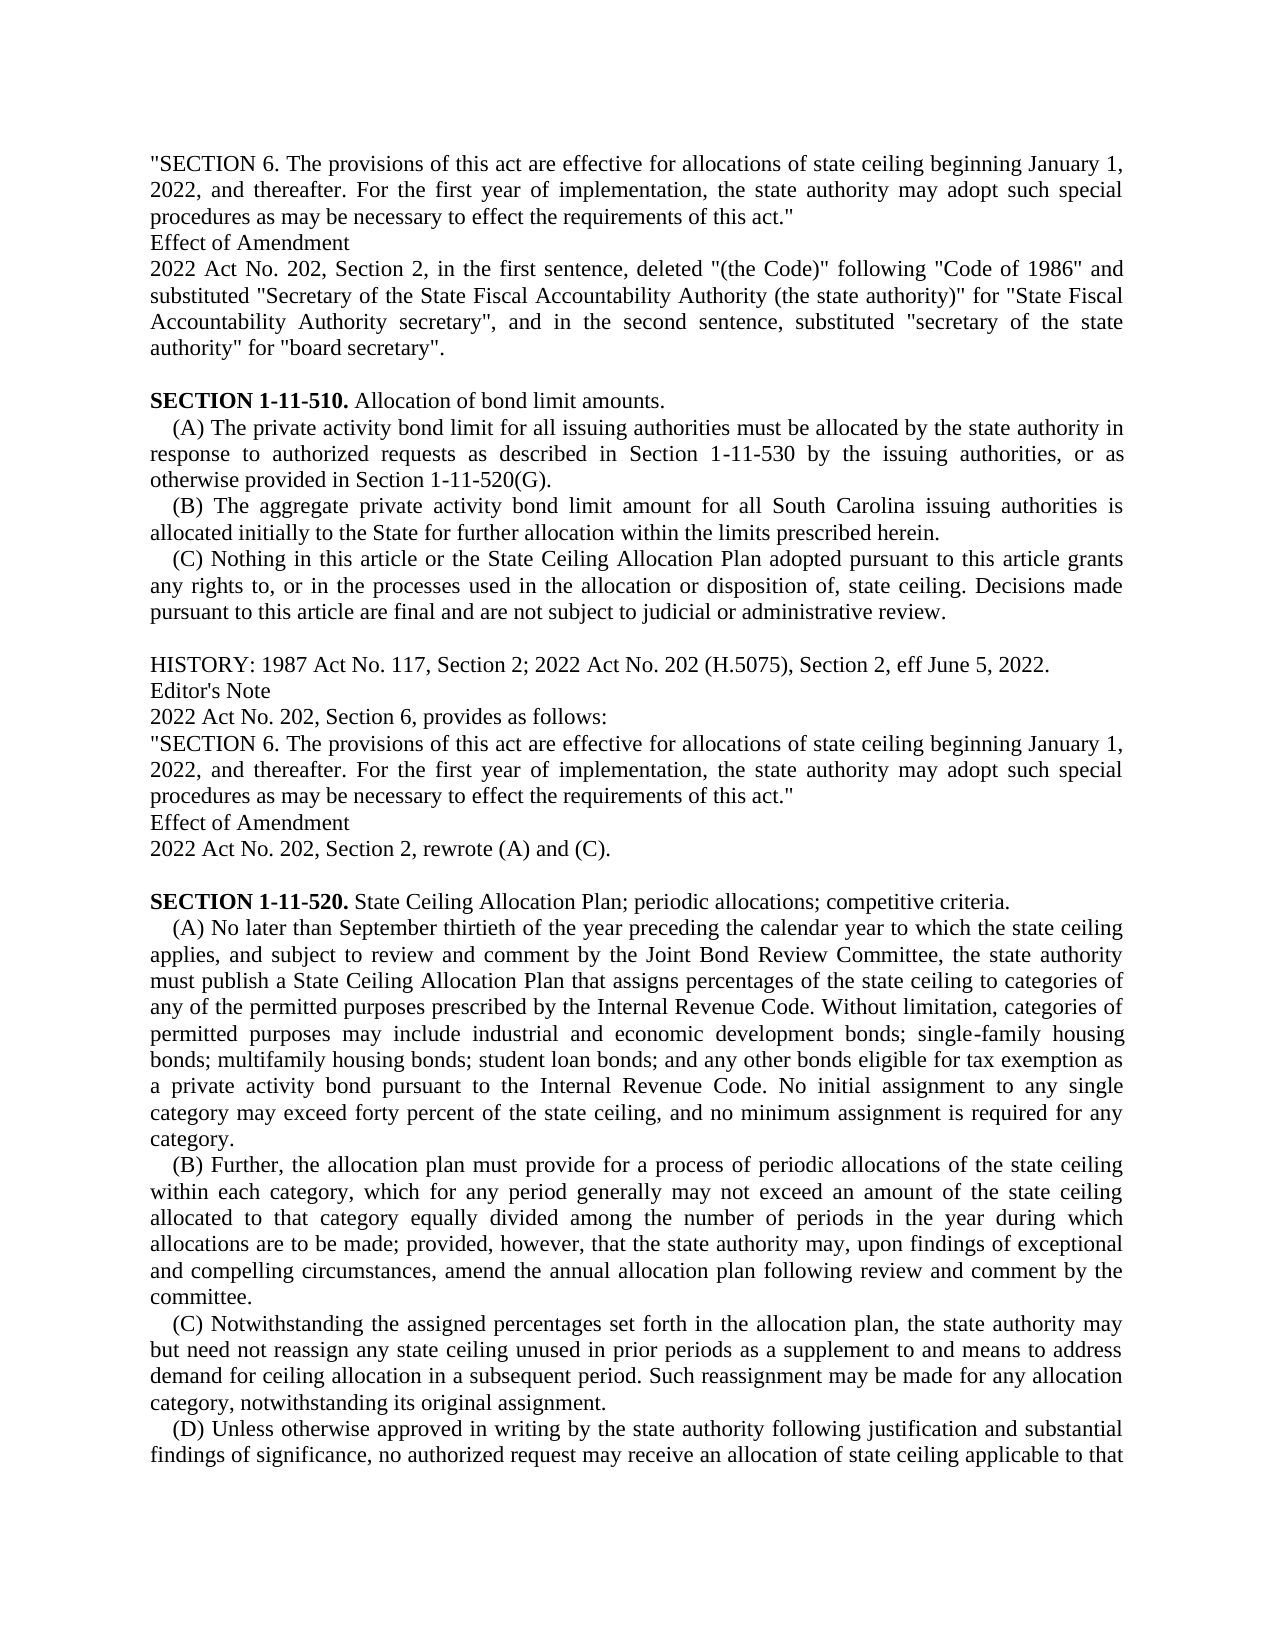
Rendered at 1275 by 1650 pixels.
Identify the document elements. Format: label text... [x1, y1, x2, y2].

text (B) The aggregate private activity bond limit amount for all South Carolina issuing authorities is allocated initially to the State for further allocation within the limits prescribed herein. [150, 493, 1125, 545]
text Effect of Amendment [150, 809, 1125, 835]
text (C) Nothing in this article or the State Ceiling Allocation Plan adopted pursuant to this article grants any rights to, or in the processes used in the allocation or disposition of, state ceiling. Decisions made pursuant to this article are final and are not subject to judicial or administrative review. [150, 545, 1125, 624]
text (A) No later than September thirtieth of the year preceding the calendar year to which the state ceiling applies, and subject to review and comment by the Joint Bond Review Committee, the state authority must publish a State Ceiling Allocation Plan that assigns percentages of the state ceiling to categories of any of the permitted purposes prescribed by the Internal Revenue Code. Without limitation, categories of permitted purposes may include industrial and economic development bonds; single-family housing bonds; multifamily housing bonds; student loan bonds; and any other bonds eligible for tax exemption as a private activity bond pursuant to the Internal Revenue Code. No initial assignment to any single category may exceed forty percent of the state ceiling, and no minimum assignment is required for any category. [150, 914, 1125, 1151]
text HISTORY: 1987 Act No. 117, Section 2; 2022 Act No. 202 (H.5075), Section 2, eff June 5, 2022. [150, 651, 1125, 677]
text 2022 Act No. 202, Section 2, rewrote (A) and (C). [150, 835, 1125, 862]
text (A) The private activity bond limit for all issuing authorities must be allocated by the state authority in response to authorized requests as described in Section 1-11-530 by the issuing authorities, or as otherwise provided in Section 1-11-520(G). [150, 413, 1125, 493]
text "SECTION 6. The provisions of this act are effective for allocations of state ceiling beginning January 1, 2022, and thereafter. For the first year of implementation, the state authority may adopt such special procedures as may be necessary to effect the requirements of this act." [150, 730, 1125, 809]
text Effect of Amendment [150, 229, 1125, 255]
text (C) Notwithstanding the assigned percentages set forth in the allocation plan, the state authority may but need not reassign any state ceiling unused in prior periods as a supplement to and means to address demand for ceiling allocation in a subsequent period. Such reassignment may be made for any allocation category, notwithstanding its original assignment. [150, 1309, 1125, 1415]
text "SECTION 6. The provisions of this act are effective for allocations of state ceiling beginning January 1, 2022, and thereafter. For the first year of implementation, the state authority may adopt such special procedures as may be necessary to effect the requirements of this act." [150, 150, 1125, 229]
text Editor's Note [150, 677, 1125, 703]
text 2022 Act No. 202, Section 6, provides as follows: [150, 703, 1125, 730]
text SECTION 1-11-510. Allocation of bond limit amounts. [150, 387, 1125, 413]
text 2022 Act No. 202, Section 2, in the first sentence, deleted "(the Code)" following "Code of 1986" and substituted "Secretary of the State Fiscal Accountability Authority (the state authority)" for "State Fiscal Accountability Authority secretary", and in the second sentence, substituted "secretary of the state authority" for "board secretary". [150, 255, 1125, 361]
text SECTION 1-11-520. State Ceiling Allocation Plan; periodic allocations; competitive criteria. [150, 888, 1125, 914]
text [150, 1415, 1125, 1468]
text (B) Further, the allocation plan must provide for a process of periodic allocations of the state ceiling within each category, which for any period generally may not exceed an amount of the state ceiling allocated to that category equally divided among the number of periods in the year during which allocations are to be made; provided, however, that the state authority may, upon findings of exceptional and compelling circumstances, amend the annual allocation plan following review and comment by the committee. [150, 1151, 1125, 1309]
